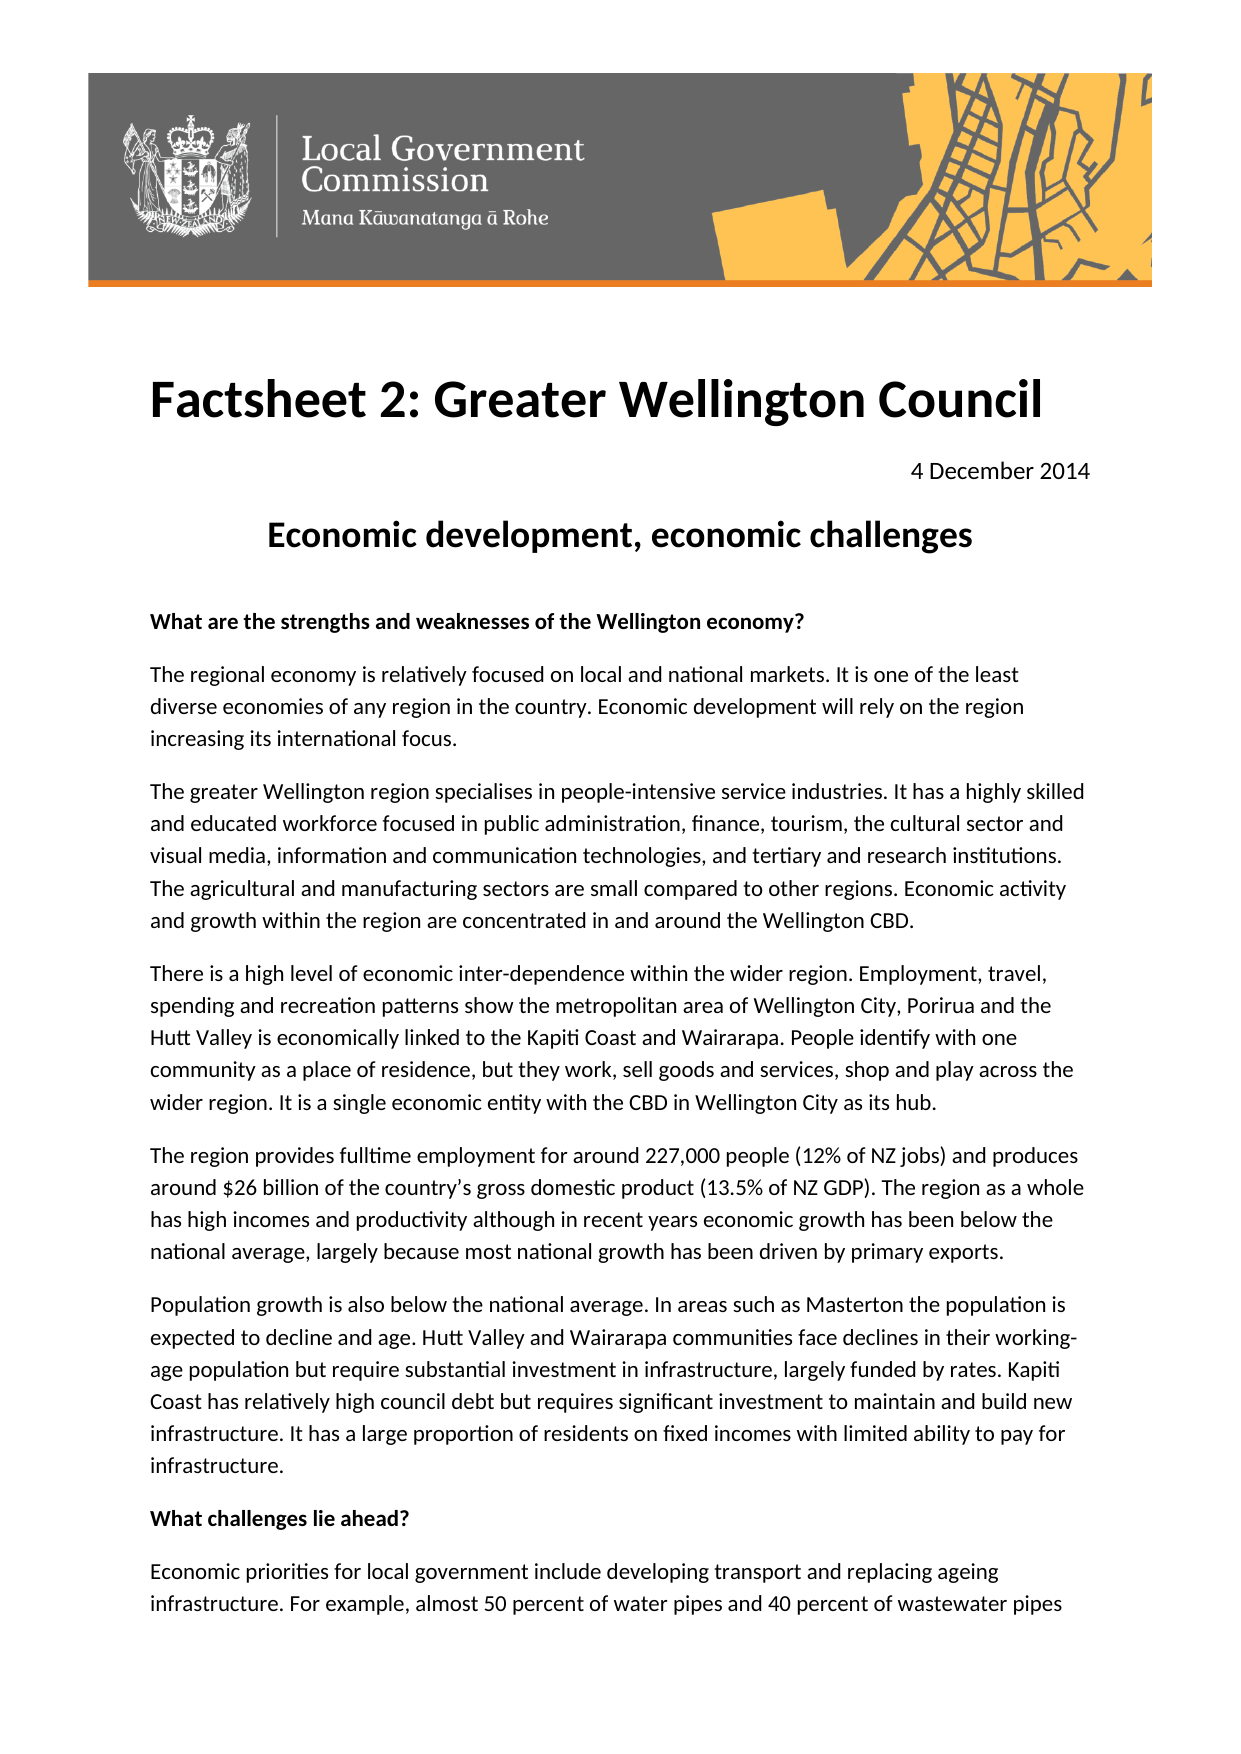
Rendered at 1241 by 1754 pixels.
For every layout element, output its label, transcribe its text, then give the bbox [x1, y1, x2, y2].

subtitle Factsheet 2: Greater Wellington Council [150, 364, 1090, 431]
text What are the strengths and weaknesses of the Wellington economy? [150, 607, 1090, 635]
text Population growth is also below the national average. In areas such as Masterton the population is expected to decline and age. Hutt Valley and Wairarapa communities face declines in their working-age population but require substantial investment in infrastructure, largely funded by rates. Kapiti Coast has relatively high council debt but requires significant investment to maintain and build new infrastructure. It has a large proportion of residents on fixed incomes with limited ability to pay for infrastructure. [150, 1290, 1090, 1479]
text The region provides fulltime employment for around 227,000 people (12% of NZ jobs) and produces around $26 billion of the country’s gross domestic product (13.5% of NZ GDP). The region as a whole has high incomes and productivity although in recent years economic growth has been below the national average, largely because most national growth has been driven by primary exports. [150, 1141, 1090, 1265]
picture [88, 73, 1152, 287]
text The greater Wellington region specialises in people-intensive service industries. It has a highly skilled and educated workforce focused in public administration, finance, tourism, the cultural sector and visual media, information and communication technologies, and tertiary and research institutions. The agricultural and manufacturing sectors are small compared to other regions. Economic activity and growth within the region are concentrated in and around the Wellington CBD. [150, 777, 1090, 934]
text 4 December 2014 [150, 456, 1090, 486]
text The regional economy is relatively focused on local and national markets. It is one of the least diverse economies of any region in the country. Economic development will rely on the region increasing its international focus. [150, 660, 1090, 752]
text Economic development, economic challenges [150, 511, 1090, 557]
text What challenges lie ahead? [150, 1504, 1090, 1532]
text Economic priorities for local government include developing transport and replacing ageing infrastructure. For example, almost 50 percent of water pipes and 40 percent of wastewater pipes [150, 1557, 1090, 1618]
text There is a high level of economic inter-dependence within the wider region. Employment, travel, spending and recreation patterns show the metropolitan area of Wellington City, Porirua and the Hutt Valley is economically linked to the Kapiti Coast and Wairarapa. People identify with one community as a place of residence, but they work, sell goods and services, shop and play across the wider region. It is a single economic entity with the CBD in Wellington City as its hub. [150, 959, 1090, 1116]
